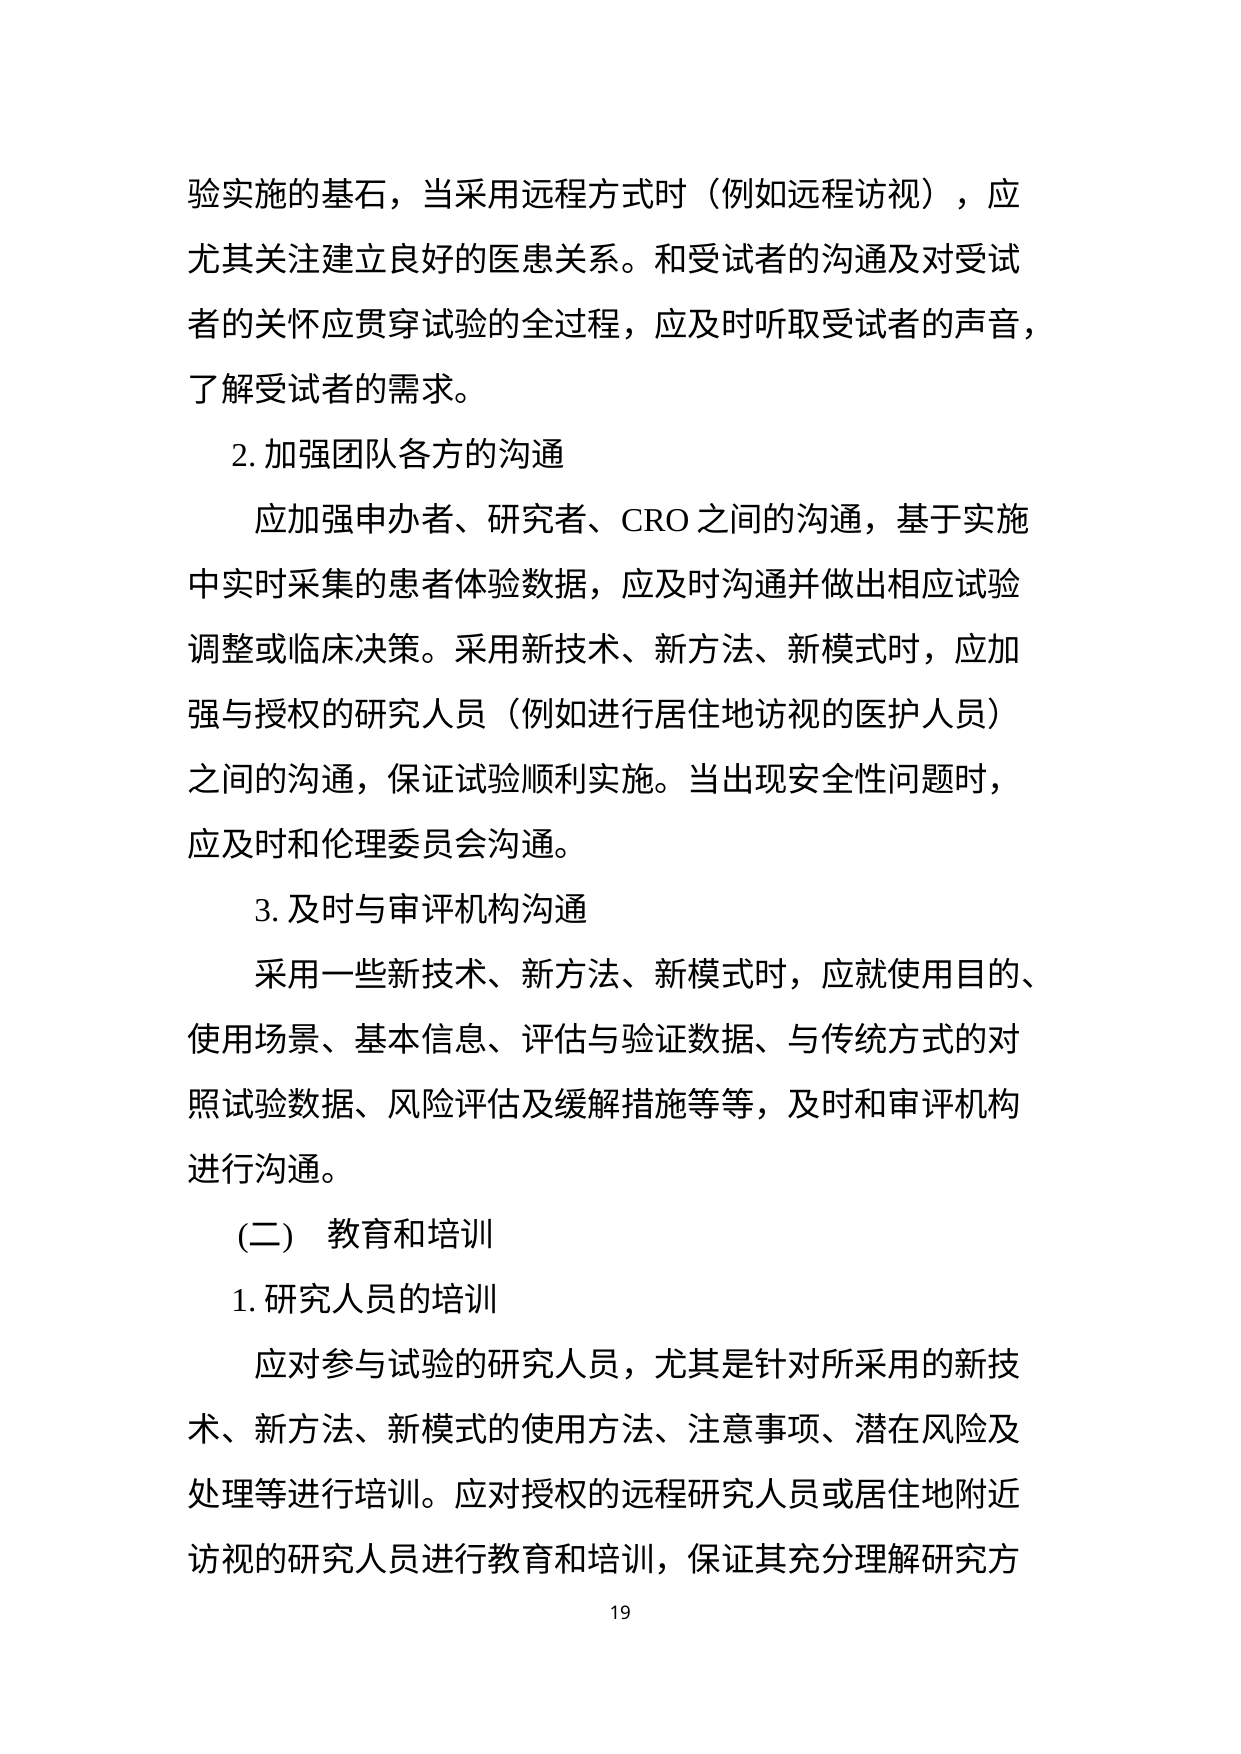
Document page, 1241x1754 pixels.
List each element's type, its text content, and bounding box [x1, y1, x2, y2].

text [187, 1330, 1053, 1590]
text 3. 及时与审评机构沟通 [187, 875, 1053, 940]
text 2. 加强团队各方的沟通 [187, 420, 1053, 485]
list 教育和培训 [237, 1200, 1053, 1265]
text 应加强申办者、研究者、CRO之间的沟通，基于实施中实时采集的患者体验数据，应及时沟通并做出相应试验调整或临床决策。采用新技术、新方法、新模式时，应加强与授权的研究人员（例如进行居住地访视的医护人员）之间的沟通，保证试验顺利实施。当出现安全性问题时，应及时和伦理委员会沟通。 [187, 485, 1053, 875]
text 1. 研究人员的培训 [187, 1265, 1053, 1330]
text 采用一些新技术、新方法、新模式时，应就使用目的、使用场景、基本信息、评估与验证数据、与传统方式的对照试验数据、风险评估及缓解措施等等，及时和审评机构进行沟通。 [187, 940, 1053, 1200]
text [187, 160, 1053, 420]
